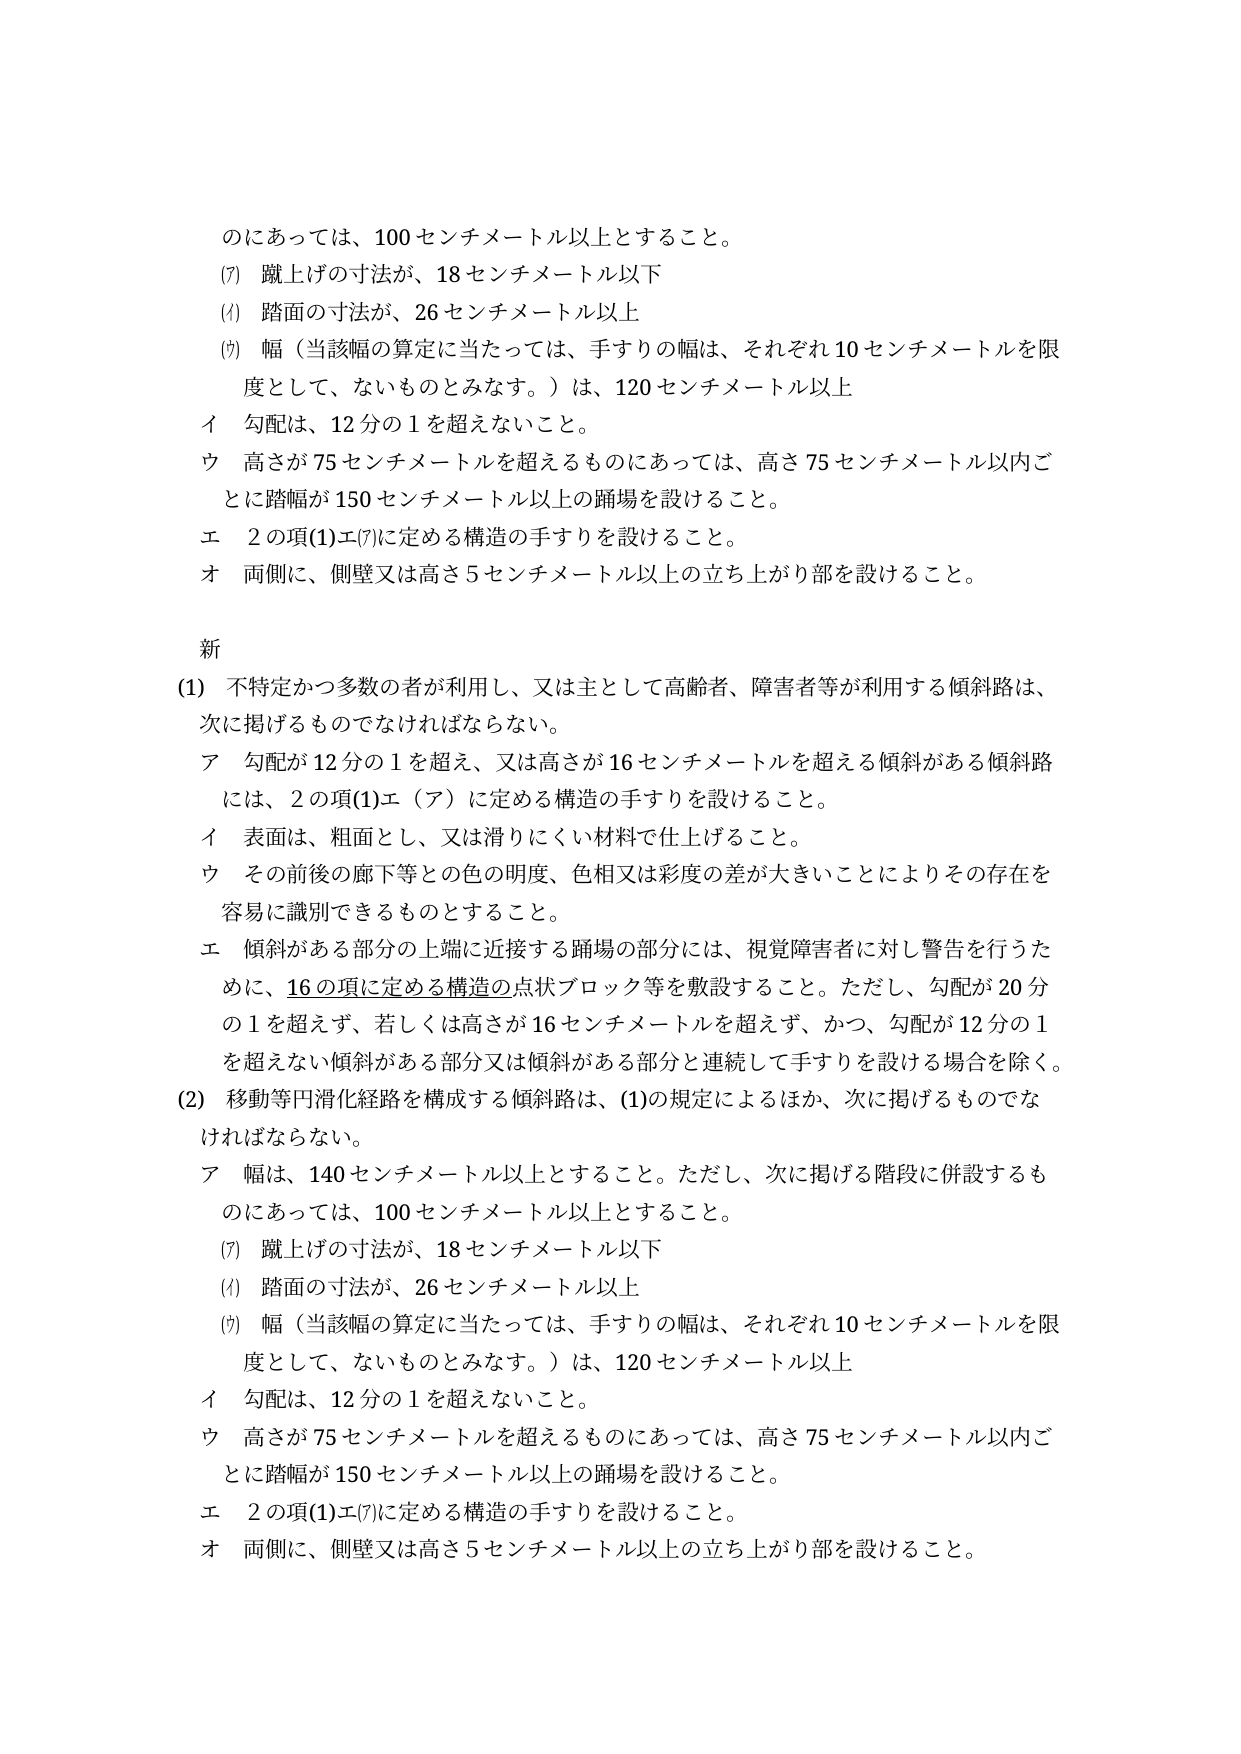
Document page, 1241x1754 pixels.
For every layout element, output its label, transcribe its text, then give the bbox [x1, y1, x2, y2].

text イ 勾配は、12分の１を超えないこと。 [199, 404, 1063, 442]
text (イ) 踏面の寸法が、26センチメートル以上 [221, 1267, 1063, 1304]
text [199, 217, 1063, 254]
text (ア) 蹴上げの寸法が、18センチメートル以下 [221, 1229, 1063, 1267]
text オ 両側に、側壁又は高さ５センチメートル以上の立ち上がり部を設けること。 [177, 1529, 1063, 1567]
text オ 両側に、側壁又は高さ５センチメートル以上の立ち上がり部を設けること。 [177, 554, 1063, 592]
text ウ 高さが75センチメートルを超えるものにあっては、高さ75センチメートル以内ごとに踏幅が150センチメートル以上の踊場を設けること。 [199, 442, 1063, 517]
text ウ 高さが75センチメートルを超えるものにあっては、高さ75センチメートル以内ごとに踏幅が150センチメートル以上の踊場を設けること。 [199, 1417, 1063, 1492]
text イ 勾配は、12分の１を超えないこと。 [199, 1379, 1063, 1417]
text (2) 移動等円滑化経路を構成する傾斜路は、(1)の規定によるほか、次に掲げるものでなければならない。 [177, 1079, 1063, 1154]
text (ウ) 幅（当該幅の算定に当たっては、手すりの幅は、それぞれ10センチメートルを限度として、ないものとみなす。）は、120センチメートル以上 [221, 1304, 1063, 1379]
text (イ) 踏面の寸法が、26センチメートル以上 [221, 292, 1063, 329]
text エ ２の項(1)エ(ア)に定める構造の手すりを設けること。 [199, 1492, 1063, 1529]
text (ア) 蹴上げの寸法が、18センチメートル以下 [221, 254, 1063, 292]
text エ ２の項(1)エ(ア)に定める構造の手すりを設けること。 [199, 517, 1063, 554]
text イ 表面は、粗面とし、又は滑りにくい材料で仕上げること。 [199, 817, 1063, 854]
text (ウ) 幅（当該幅の算定に当たっては、手すりの幅は、それぞれ10センチメートルを限度として、ないものとみなす。）は、120センチメートル以上 [221, 329, 1063, 404]
text ウ その前後の廊下等との色の明度、色相又は彩度の差が大きいことによりその存在を容易に識別できるものとすること。 [199, 854, 1063, 929]
text ア 幅は、140センチメートル以上とすること。ただし、次に掲げる階段に併設するものにあっては、100センチメートル以上とすること。 [199, 1154, 1063, 1229]
text 新 [177, 629, 1063, 667]
text (1) 不特定かつ多数の者が利用し、又は主として高齢者、障害者等が利用する傾斜路は、次に掲げるものでなければならない。 [177, 667, 1063, 742]
text エ 傾斜がある部分の上端に近接する踊場の部分には、視覚障害者に対し警告を行うために、16の項に定める構造の点状ブロック等を敷設すること。ただし、勾配が20分の１を超えず、若しくは高さが16センチメートルを超えず、かつ、勾配が12分の１を超えない傾斜がある部分又は傾斜がある部分と連続して手すりを設ける場合を除く。 [199, 929, 1063, 1079]
text ア 勾配が12分の１を超え、又は高さが16センチメートルを超える傾斜がある傾斜路には、２の項(1)エ（ア）に定める構造の手すりを設けること。 [199, 742, 1063, 817]
